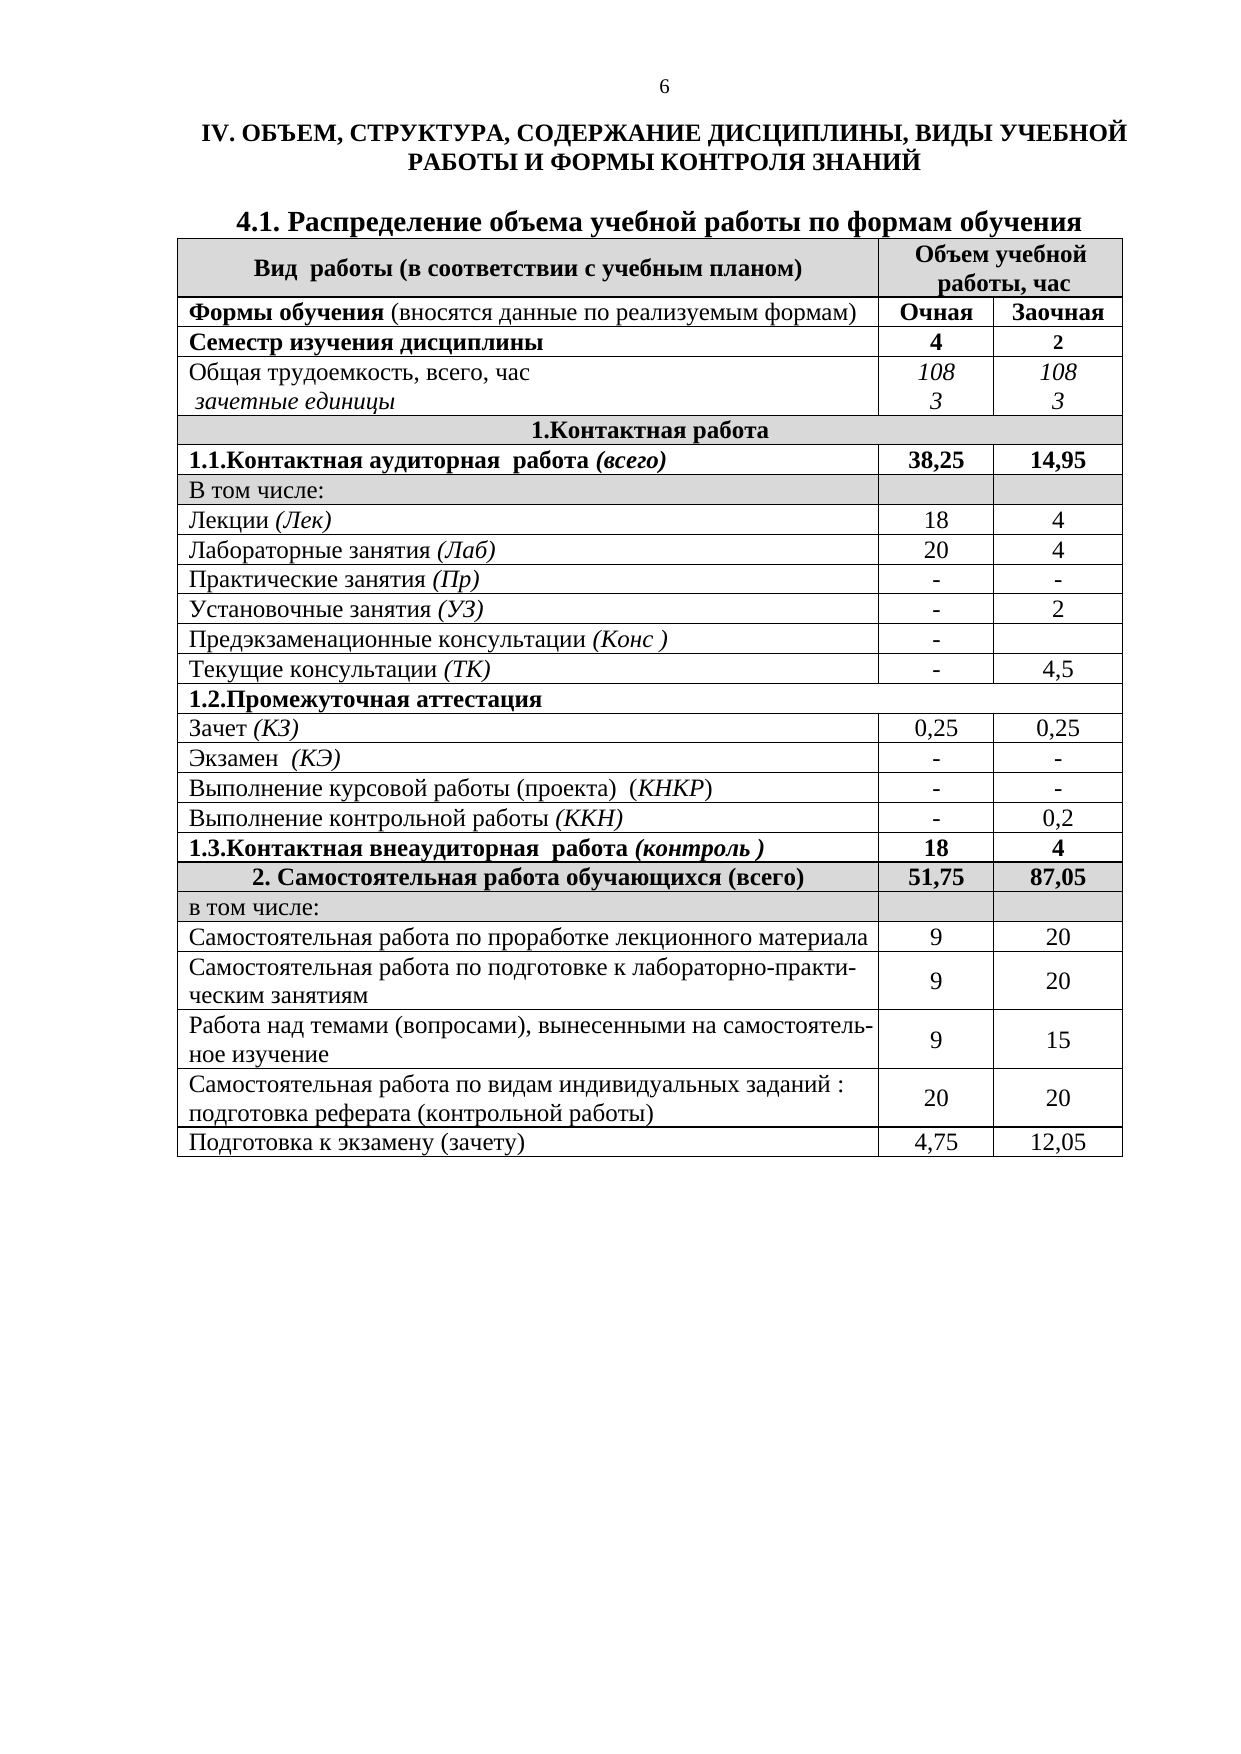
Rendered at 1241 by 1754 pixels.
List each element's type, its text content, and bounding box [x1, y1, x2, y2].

table_cell 20 [879, 535, 993, 563]
table_cell Самостоятельная работа по проработке лекционного материала [178, 922, 878, 951]
table_cell Лабораторные занятия (Лаб) [178, 535, 878, 563]
table_cell 20 [994, 922, 1122, 951]
table_cell 38,25 [879, 445, 993, 474]
table_header Объем учебной работы, час [879, 239, 1122, 296]
table_cell - [994, 743, 1122, 772]
table_cell [879, 892, 993, 921]
table_cell 4 [994, 535, 1122, 563]
table_cell [994, 892, 1122, 921]
table_cell Самостоятельная работа по видам индивидуальных заданий : подготовка реферата (контрольной работы) [178, 1069, 878, 1126]
table_cell 4 [994, 833, 1122, 861]
table_cell - [879, 803, 993, 832]
text IV. ОБЪЕМ, СТРУКТУРА, СОДЕРЖАНИЕ ДИСЦИПЛИНЫ, ВИДЫ УЧЕБНОЙ РАБОТЫ И ФОРМЫ КОНТРОЛЯ ЗНАНИЙ [177, 118, 1152, 176]
table_cell 1.3.Контактная внеаудиторная работа (контроль ) [178, 833, 878, 861]
table_cell Общая трудоемкость, всего, час зачетные единицы [178, 357, 878, 414]
table_cell 87,05 [994, 863, 1122, 891]
table_header Вид работы (в соответствии с учебным планом) [178, 239, 878, 296]
table_cell - [879, 565, 993, 593]
table_cell 20 [879, 1069, 993, 1126]
table_cell - [994, 565, 1122, 593]
table_cell 108 3 [879, 357, 993, 414]
table_cell Экзамен (КЭ) [178, 743, 878, 772]
table_cell 0,25 [879, 714, 993, 742]
table_cell [879, 475, 993, 504]
table_cell 15 [994, 1010, 1122, 1068]
table_cell 2. Самостоятельная работа обучающихся (всего) [178, 863, 878, 891]
table_cell 0,25 [994, 714, 1122, 742]
table_cell 20 [994, 1069, 1122, 1126]
table_cell 2 [994, 327, 1122, 356]
table_cell Выполнение контрольной работы (ККН) [178, 803, 878, 832]
table_cell Практические занятия (Пр) [178, 565, 878, 593]
table_cell - [879, 594, 993, 623]
table_cell 12,05 [994, 1128, 1122, 1156]
table_cell 4,75 [879, 1128, 993, 1156]
table_cell 20 [994, 952, 1122, 1009]
table_cell Подготовка к экзамену (зачету) [178, 1128, 878, 1156]
table_cell Зачет (КЗ) [178, 714, 878, 742]
table_cell Работа над темами (вопросами), вынесенными на самостоятель-ное изучение [178, 1010, 878, 1068]
table_cell Формы обучения (вносятся данные по реализуемым формам) [178, 298, 878, 326]
table_cell 9 [879, 922, 993, 951]
table_cell 0,2 [994, 803, 1122, 832]
table_cell Предэкзаменационные консультации (Конс ) [178, 624, 878, 653]
table_cell 1.Контактная работа [178, 416, 1122, 444]
table_cell 9 [879, 952, 993, 1009]
table_cell 9 [879, 1010, 993, 1068]
table_cell 1.2.Промежуточная аттестация [178, 684, 1122, 712]
table_cell Самостоятельная работа по подготовке к лабораторно-практи-ческим занятиям [178, 952, 878, 1009]
table_cell Очная [879, 298, 993, 326]
table_cell Заочная [994, 298, 1122, 326]
text 4.1. Распределение объема учебной работы по формам обучения [177, 204, 1152, 238]
table_cell 4 [879, 327, 993, 356]
table_cell 51,75 [879, 863, 993, 891]
table_cell - [879, 743, 993, 772]
table_cell Выполнение курсовой работы (проекта) (КНКР) [178, 773, 878, 802]
table_cell - [879, 773, 993, 802]
table_cell - [879, 624, 993, 653]
table_cell Установочные занятия (УЗ) [178, 594, 878, 623]
table_cell 2 [994, 594, 1122, 623]
table_cell 108 3 [994, 357, 1122, 414]
table_cell 1.1.Контактная аудиторная работа (всего) [178, 445, 878, 474]
table_cell Семестр изучения дисциплины [178, 327, 878, 356]
table_cell Текущие консультации (ТК) [178, 654, 878, 683]
table_cell - [994, 773, 1122, 802]
table_cell 18 [879, 833, 993, 861]
table_cell Лекции (Лек) [178, 505, 878, 534]
table_cell [994, 475, 1122, 504]
table_cell В том числе: [178, 475, 878, 504]
table_cell [994, 624, 1122, 653]
table_cell 4 [994, 505, 1122, 534]
table_cell 18 [879, 505, 993, 534]
table_cell в том числе: [178, 892, 878, 921]
table_cell - [879, 654, 993, 683]
table_cell 4,5 [994, 654, 1122, 683]
table_cell 14,95 [994, 445, 1122, 474]
